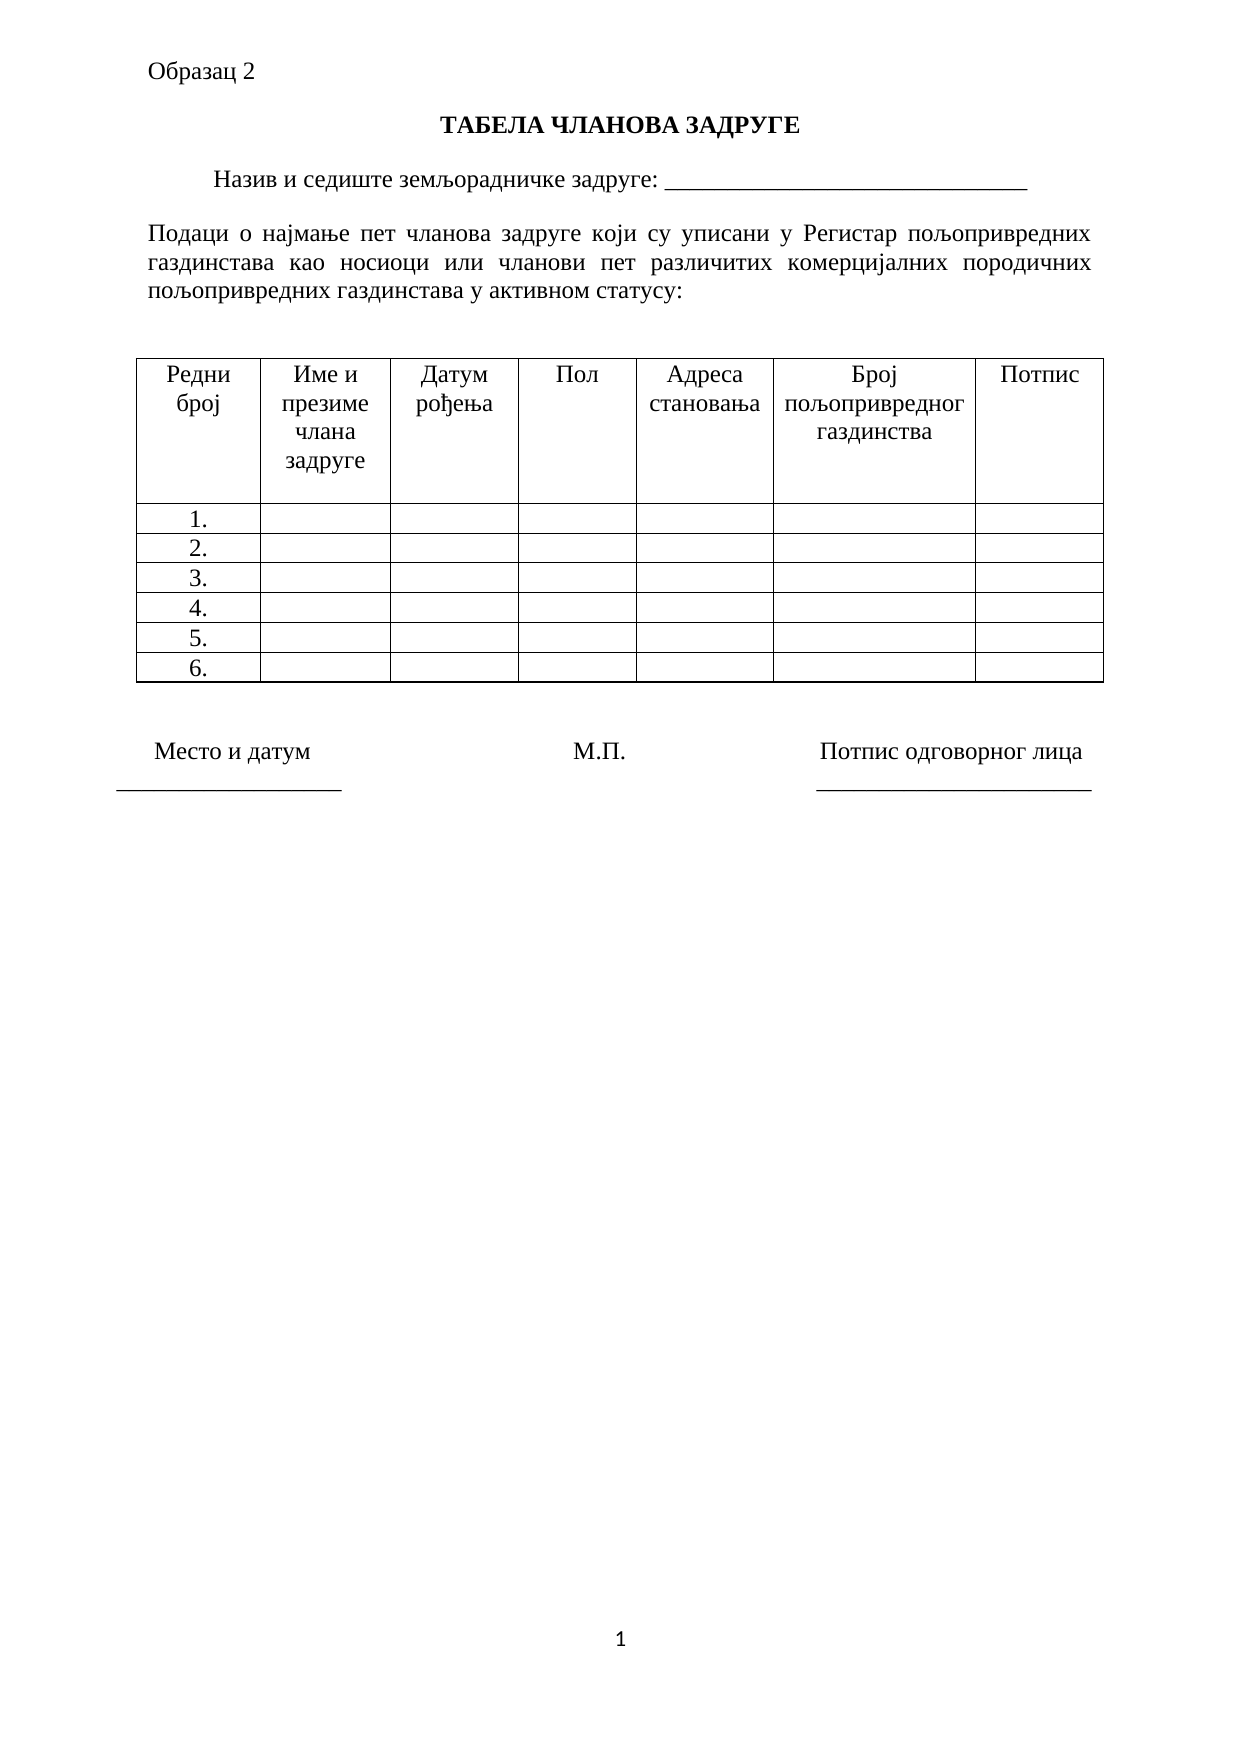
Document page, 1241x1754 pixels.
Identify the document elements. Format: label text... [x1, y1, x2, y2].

text Назив и седиште земљорадничке задруге: _____________________________ [148, 164, 1093, 193]
table_cell [391, 563, 518, 592]
table_cell 1. [137, 504, 260, 532]
table_cell [637, 593, 773, 622]
table_cell [391, 534, 518, 562]
table_cell [774, 623, 975, 652]
table_cell [519, 653, 636, 681]
table_cell [261, 623, 390, 652]
table_cell 5. [137, 623, 260, 652]
table_cell [637, 563, 773, 592]
table_header Број пољопривредног газдинства [774, 359, 975, 503]
table_cell [637, 623, 773, 652]
table_cell [976, 504, 1103, 532]
table_cell [391, 623, 518, 652]
table_cell [519, 593, 636, 622]
table_cell [637, 534, 773, 562]
text Подаци о најмање пет чланова задруге који су уписани у Регистар пољопривредних газдинстава као носиоци или чланови пет различитих комерцијалних породичних пољопривредних газдинстава у активном статусу: [148, 218, 1093, 304]
table_cell [774, 504, 975, 532]
table_cell [976, 534, 1103, 562]
table_cell [261, 563, 390, 592]
table_cell [976, 563, 1103, 592]
table_cell [391, 653, 518, 681]
table_cell [637, 504, 773, 532]
table_cell [261, 593, 390, 622]
table_cell [261, 534, 390, 562]
table_cell 3. [137, 563, 260, 592]
table_cell 4. [137, 593, 260, 622]
table_cell [519, 534, 636, 562]
table_cell 2. [137, 534, 260, 562]
table_header Адреса становања [637, 359, 773, 503]
table_header Датум рођења [391, 359, 518, 503]
text ТАБЕЛА ЧЛАНОВА ЗАДРУГЕ [148, 110, 1093, 139]
table_cell [976, 593, 1103, 622]
table_cell 6. [137, 653, 260, 681]
table_cell [261, 504, 390, 532]
table_cell [774, 534, 975, 562]
table_cell [774, 593, 975, 622]
table_cell [519, 563, 636, 592]
table_cell [391, 504, 518, 532]
table_cell [391, 593, 518, 622]
table_cell [774, 653, 975, 681]
table_cell [976, 653, 1103, 681]
table_cell [976, 623, 1103, 652]
text Образац 2 [148, 56, 1093, 85]
table_header Име и презиме члана задруге [261, 359, 390, 503]
table_header Потпис [976, 359, 1103, 503]
table_cell [519, 623, 636, 652]
text Место и датум М.П. Потпис одговорног лица [148, 736, 1093, 765]
table_header Редни броj [137, 359, 260, 503]
text __________________ ______________________ [110, 765, 1093, 794]
table_header Пол [519, 359, 636, 503]
table_cell [261, 653, 390, 681]
table_cell [637, 653, 773, 681]
table_cell [519, 504, 636, 532]
table_cell [774, 563, 975, 592]
